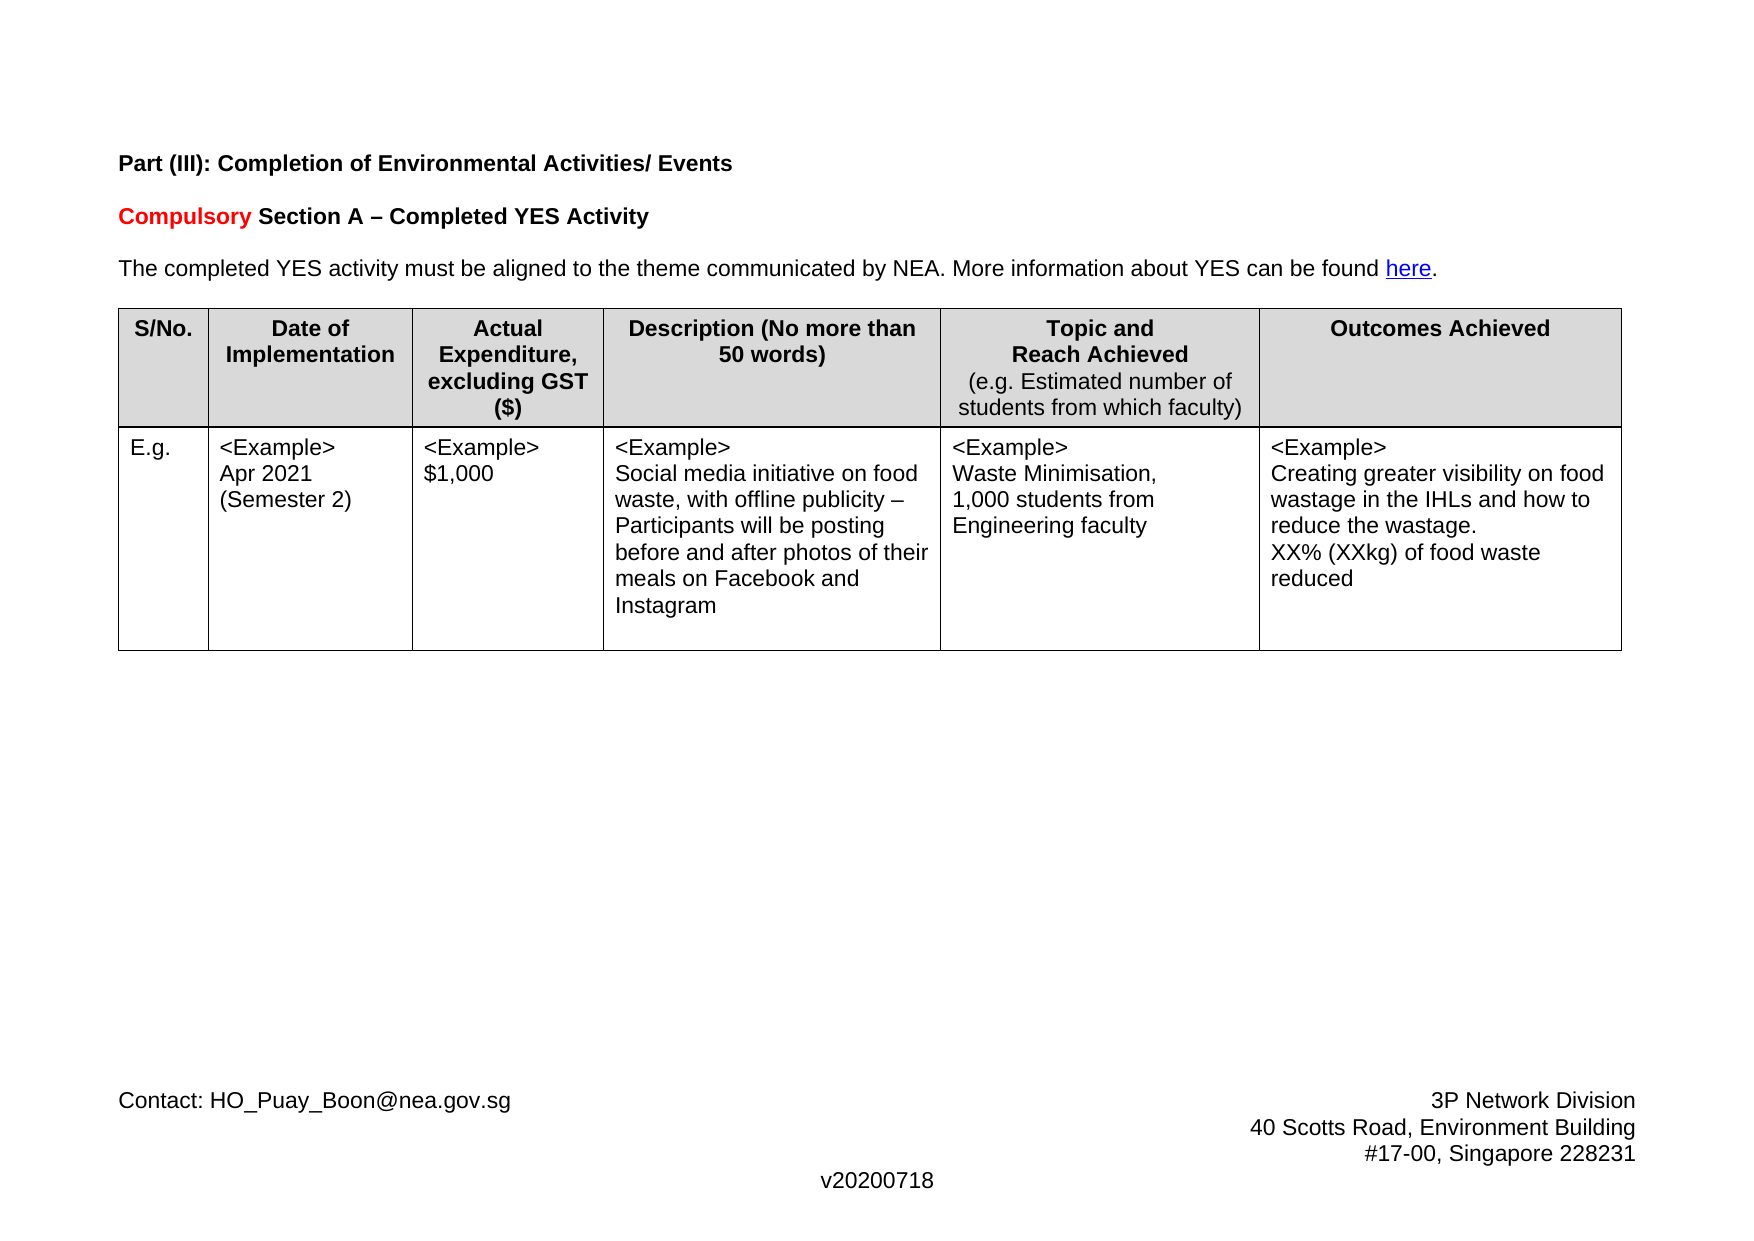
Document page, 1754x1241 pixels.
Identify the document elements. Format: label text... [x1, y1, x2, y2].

table_header Topic and Reach Achieved (e.g. Estimated number of students from which faculty) [941, 309, 1259, 426]
text Compulsory Section A – Completed YES Activity [118, 203, 1636, 229]
table_cell <Example> Apr 2021 (Semester 2) [209, 428, 412, 650]
title Part (III): Completion of Environmental Activities/ Events [118, 150, 1636, 176]
table_cell <Example> Creating greater visibility on food wastage in the IHLs and how to reduce the wastage. XX% (XXkg) of food waste reduced [1260, 428, 1621, 650]
table_header S/No. [119, 309, 208, 426]
table_header Actual Expenditure, excluding GST ($) [413, 309, 603, 426]
table_cell <Example> Waste Minimisation, 1,000 students from Engineering faculty [941, 428, 1259, 650]
table_header Outcomes Achieved [1260, 309, 1621, 426]
table_header Description (No more than 50 words) [604, 309, 940, 426]
table_header Date of Implementation [209, 309, 412, 426]
text The completed YES activity must be aligned to the theme communicated by NEA. More information about YES can be found here. [118, 255, 1636, 282]
table_cell E.g. [119, 428, 208, 650]
table_cell <Example> $1,000 [413, 428, 603, 650]
table_cell <Example> Social media initiative on food waste, with offline publicity – Participants will be posting before and after photos of their meals on Facebook and Instagram [604, 428, 940, 650]
